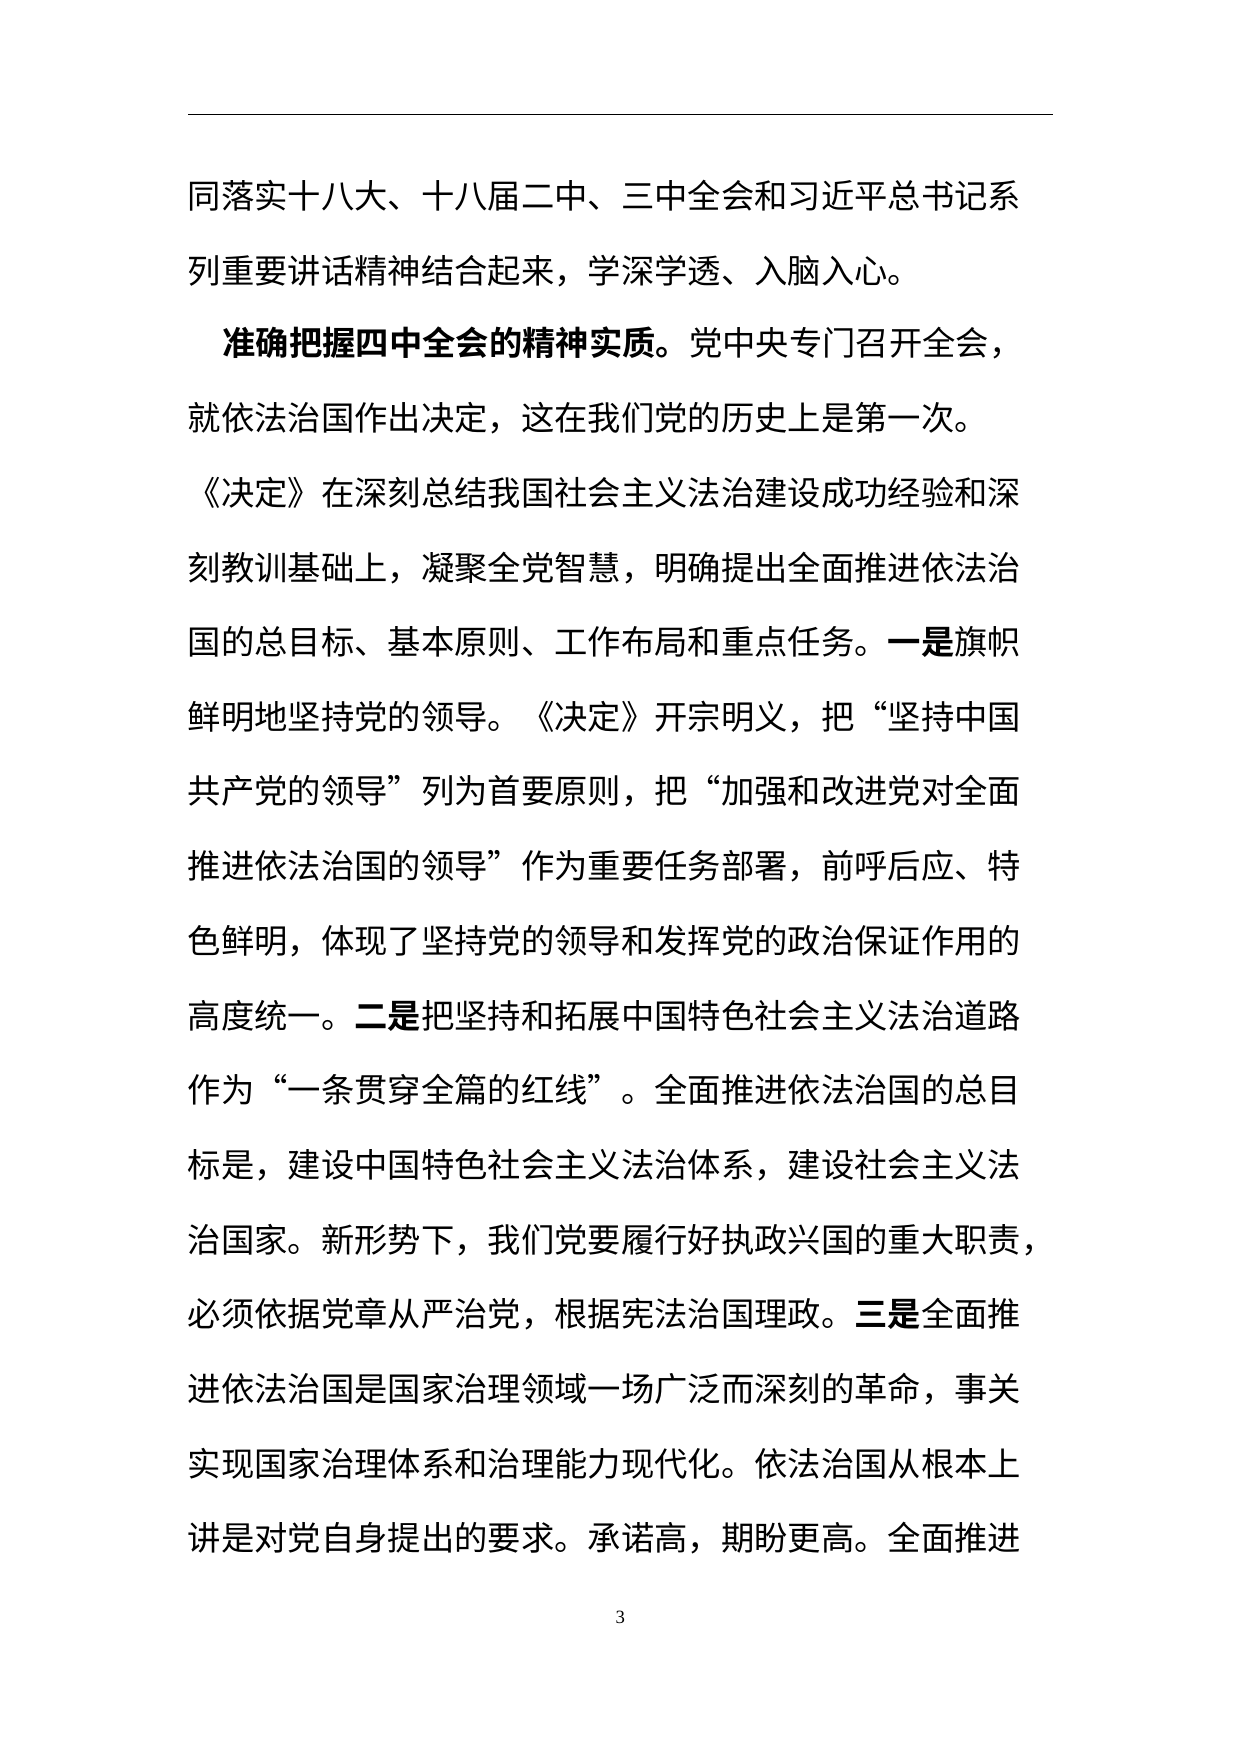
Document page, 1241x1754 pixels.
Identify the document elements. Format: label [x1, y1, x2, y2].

text [187, 309, 1053, 1569]
text [187, 162, 1053, 302]
